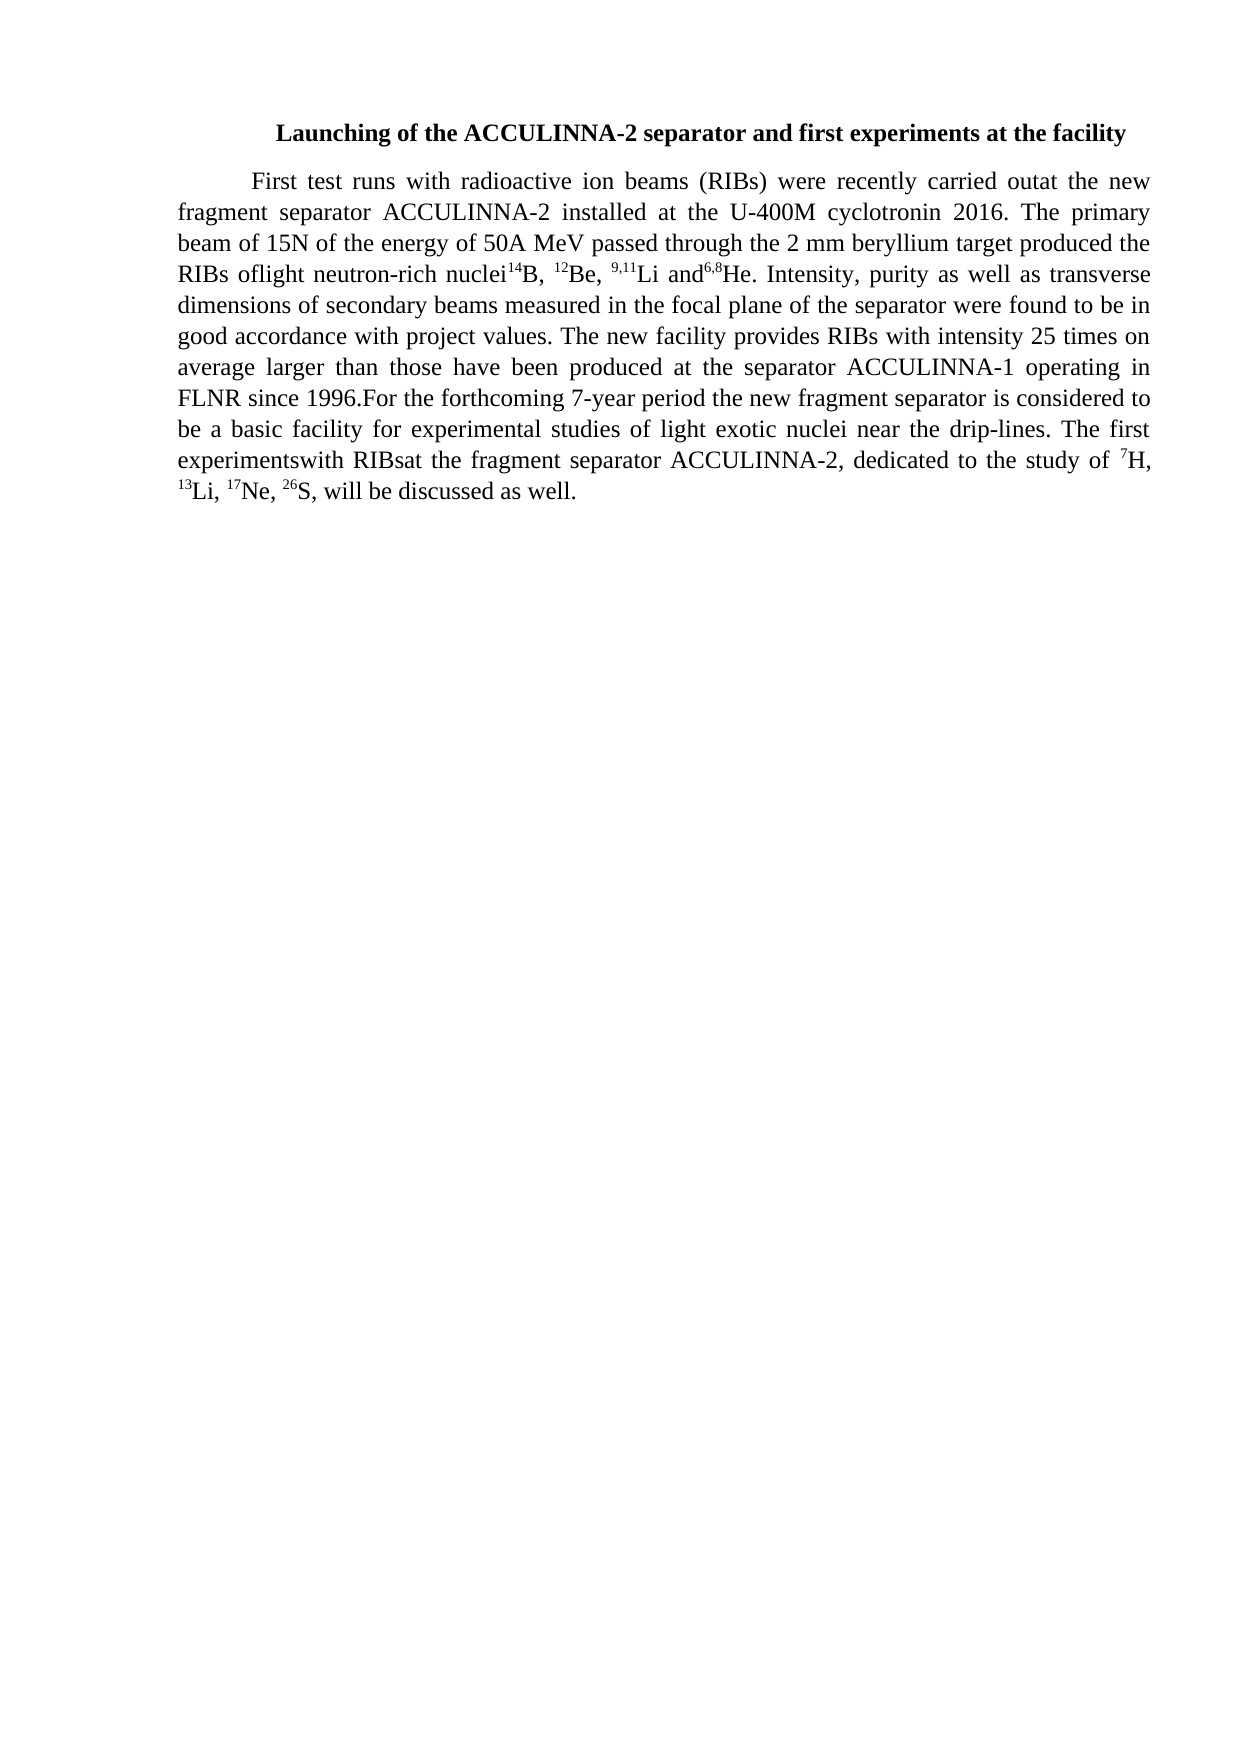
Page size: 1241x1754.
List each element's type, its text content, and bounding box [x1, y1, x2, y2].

text First test runs with radioactive ion beams (RIBs) were recently carried outat the new fragment separator ACCULINNA-2 installed at the U-400M cyclotronin 2016. The primary beam of 15N of the energy of 50A MeV passed through the 2 mm beryllium target produced the RIBs oflight neutron-rich nuclei14B, 12Be, 9,11Li and6,8He. Intensity, purity as well as transverse dimensions of secondary beams measured in the focal plane of the separator were found to be in good accordance with project values. The new facility provides RIBs with intensity 25 times on average larger than those have been produced at the separator ACCULINNA-1 operating in FLNR since 1996.For the forthcoming 7-year period the new fragment separator is considered to be a basic facility for experimental studies of light exotic nuclei near the drip-lines. The first experimentswith RIBsat the fragment separator ACCULINNA-2, dedicated to the study of 7H, 13Li, 17Ne, 26S, will be discussed as well. [177, 166, 1152, 505]
text Launching of the ACCULINNA-2 separator and first experiments at the facility [177, 118, 1152, 147]
